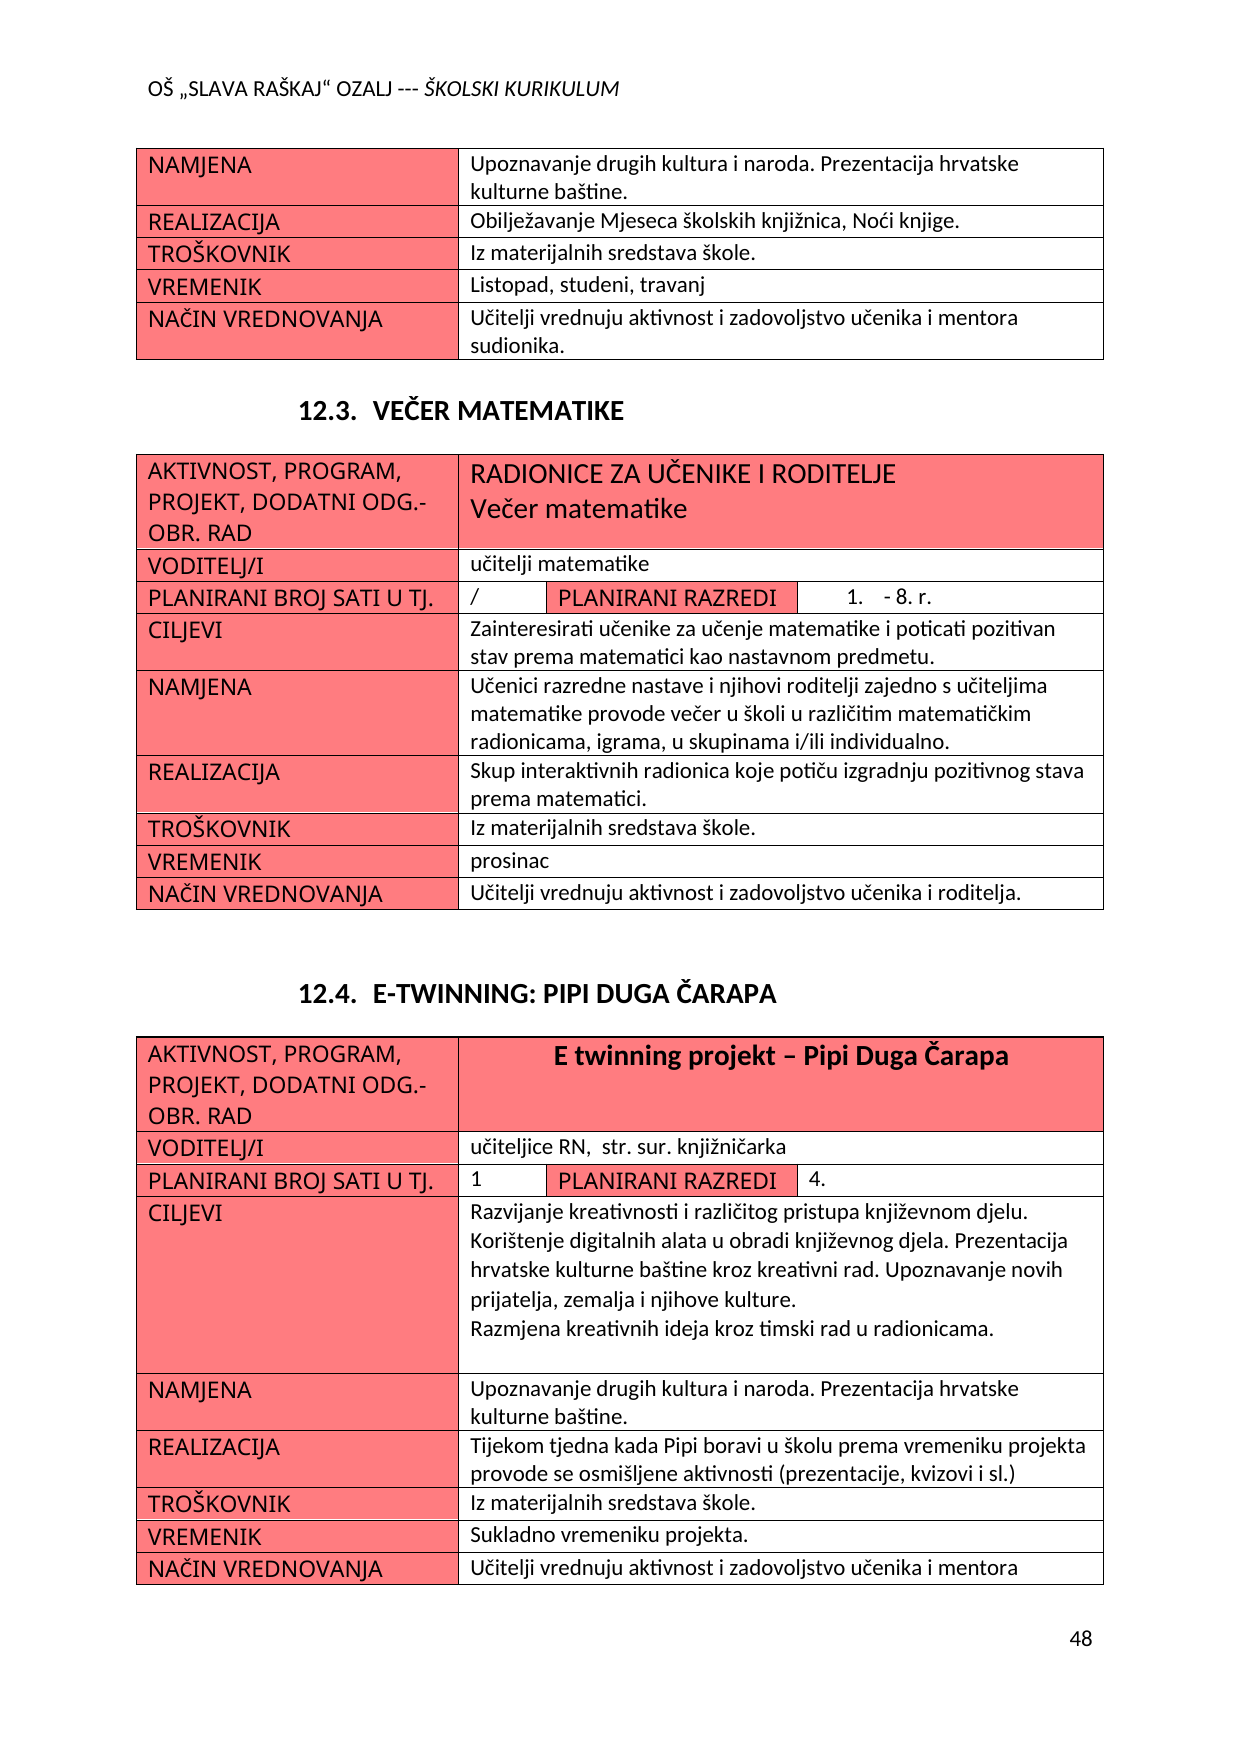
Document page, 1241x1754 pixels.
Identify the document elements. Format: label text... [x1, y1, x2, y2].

table_cell 1 [459, 1165, 546, 1196]
table_cell VREMENIK [137, 1521, 458, 1552]
table_cell NAMJENA [137, 671, 458, 755]
table_cell REALIZACIJA [137, 1431, 458, 1487]
table_cell Učitelji vrednuju aktivnost i zadovoljstvo učenika i mentora sudionika. [459, 303, 1103, 359]
table_cell PLANIRANI BROJ SATI U TJ. [137, 1165, 458, 1196]
table_cell Upoznavanje drugih kultura i naroda. Prezentacija hrvatske kulturne baštine. [459, 1374, 1103, 1430]
table_cell Iz materijalnih sredstava škole. [459, 814, 1103, 845]
table_cell - 8. r. [798, 582, 1103, 613]
table_cell Učitelji vrednuju aktivnost i zadovoljstvo učenika i roditelja. [459, 878, 1103, 909]
table_cell NAMJENA [137, 1374, 458, 1430]
list VEČER MATEMATIKE [298, 392, 1092, 428]
table_cell REALIZACIJA [137, 206, 458, 237]
table_header AKTIVNOST, PROGRAM, PROJEKT, DODATNI ODG.-OBR. RAD [137, 1038, 458, 1131]
table_cell prosinac [459, 846, 1103, 877]
table_cell Listopad, studeni, travanj [459, 270, 1103, 302]
table_cell REALIZACIJA [137, 756, 458, 812]
table_cell NAČIN VREDNOVANJA [137, 303, 458, 359]
table_cell Iz materijalnih sredstava škole. [459, 238, 1103, 269]
table_cell NAMJENA [137, 149, 458, 205]
table_header AKTIVNOST, PROGRAM, PROJEKT, DODATNI ODG.-OBR. RAD [137, 455, 458, 548]
table_header E twinning projekt – Pipi Duga Čarapa [459, 1038, 1103, 1131]
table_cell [459, 1553, 1103, 1584]
table_cell NAČIN VREDNOVANJA [137, 878, 458, 909]
table_cell PLANIRANI RAZREDI [547, 582, 797, 613]
table_cell TROŠKOVNIK [137, 1488, 458, 1519]
table_cell NAČIN VREDNOVANJA [137, 1553, 458, 1584]
table_cell 4. [798, 1165, 1103, 1196]
table_cell Zainteresirati učenike za učenje matematike i poticati pozitivan stav prema matematici kao nastavnom predmetu. [459, 614, 1103, 670]
table_cell PLANIRANI RAZREDI [547, 1165, 797, 1196]
table_cell Sukladno vremeniku projekta. [459, 1521, 1103, 1552]
table_cell Razvijanje kreativnosti i različitog pristupa književnom djelu. Korištenje digitalnih alata u obradi književnog djela. Prezentacija hrvatske kulturne baštine kroz kreativni rad. Upoznavanje novih prijatelja, zemalja i njihove kulture. Razmjena kreativnih ideja kroz timski rad u radionicama. [459, 1197, 1103, 1373]
list E-TWINNING: PIPI DUGA ČARAPA [298, 975, 1092, 1010]
table_cell VREMENIK [137, 270, 458, 302]
table_cell VODITELJ/I [137, 1132, 458, 1163]
table_cell Upoznavanje drugih kultura i naroda. Prezentacija hrvatske kulturne baštine. [459, 149, 1103, 205]
table_cell VODITELJ/I [137, 550, 458, 581]
table_cell Iz materijalnih sredstava škole. [459, 1488, 1103, 1519]
table_cell učitelji matematike [459, 550, 1103, 581]
table_cell Tijekom tjedna kada Pipi boravi u školu prema vremeniku projekta provode se osmišljene aktivnosti (prezentacije, kvizovi i sl.) [459, 1431, 1103, 1487]
table_cell PLANIRANI BROJ SATI U TJ. [137, 582, 458, 613]
table_cell Obilježavanje Mjeseca školskih knjižnica, Noći knjige. [459, 206, 1103, 237]
table_cell Skup interaktivnih radionica koje potiču izgradnju pozitivnog stava prema matematici. [459, 756, 1103, 812]
table_header RADIONICE ZA UČENIKE I RODITELJE Večer matematike [459, 455, 1103, 548]
table_cell TROŠKOVNIK [137, 814, 458, 845]
table_cell učiteljice RN, str. sur. knjižničarka [459, 1132, 1103, 1163]
table_cell CILJEVI [137, 614, 458, 670]
table_cell TROŠKOVNIK [137, 238, 458, 269]
table_cell / [459, 582, 546, 613]
table_cell VREMENIK [137, 846, 458, 877]
table_cell Učenici razredne nastave i njihovi roditelji zajedno s učiteljima matematike provode večer u školi u različitim matematičkim radionicama, igrama, u skupinama i/ili individualno. [459, 671, 1103, 755]
table_cell CILJEVI [137, 1197, 458, 1373]
